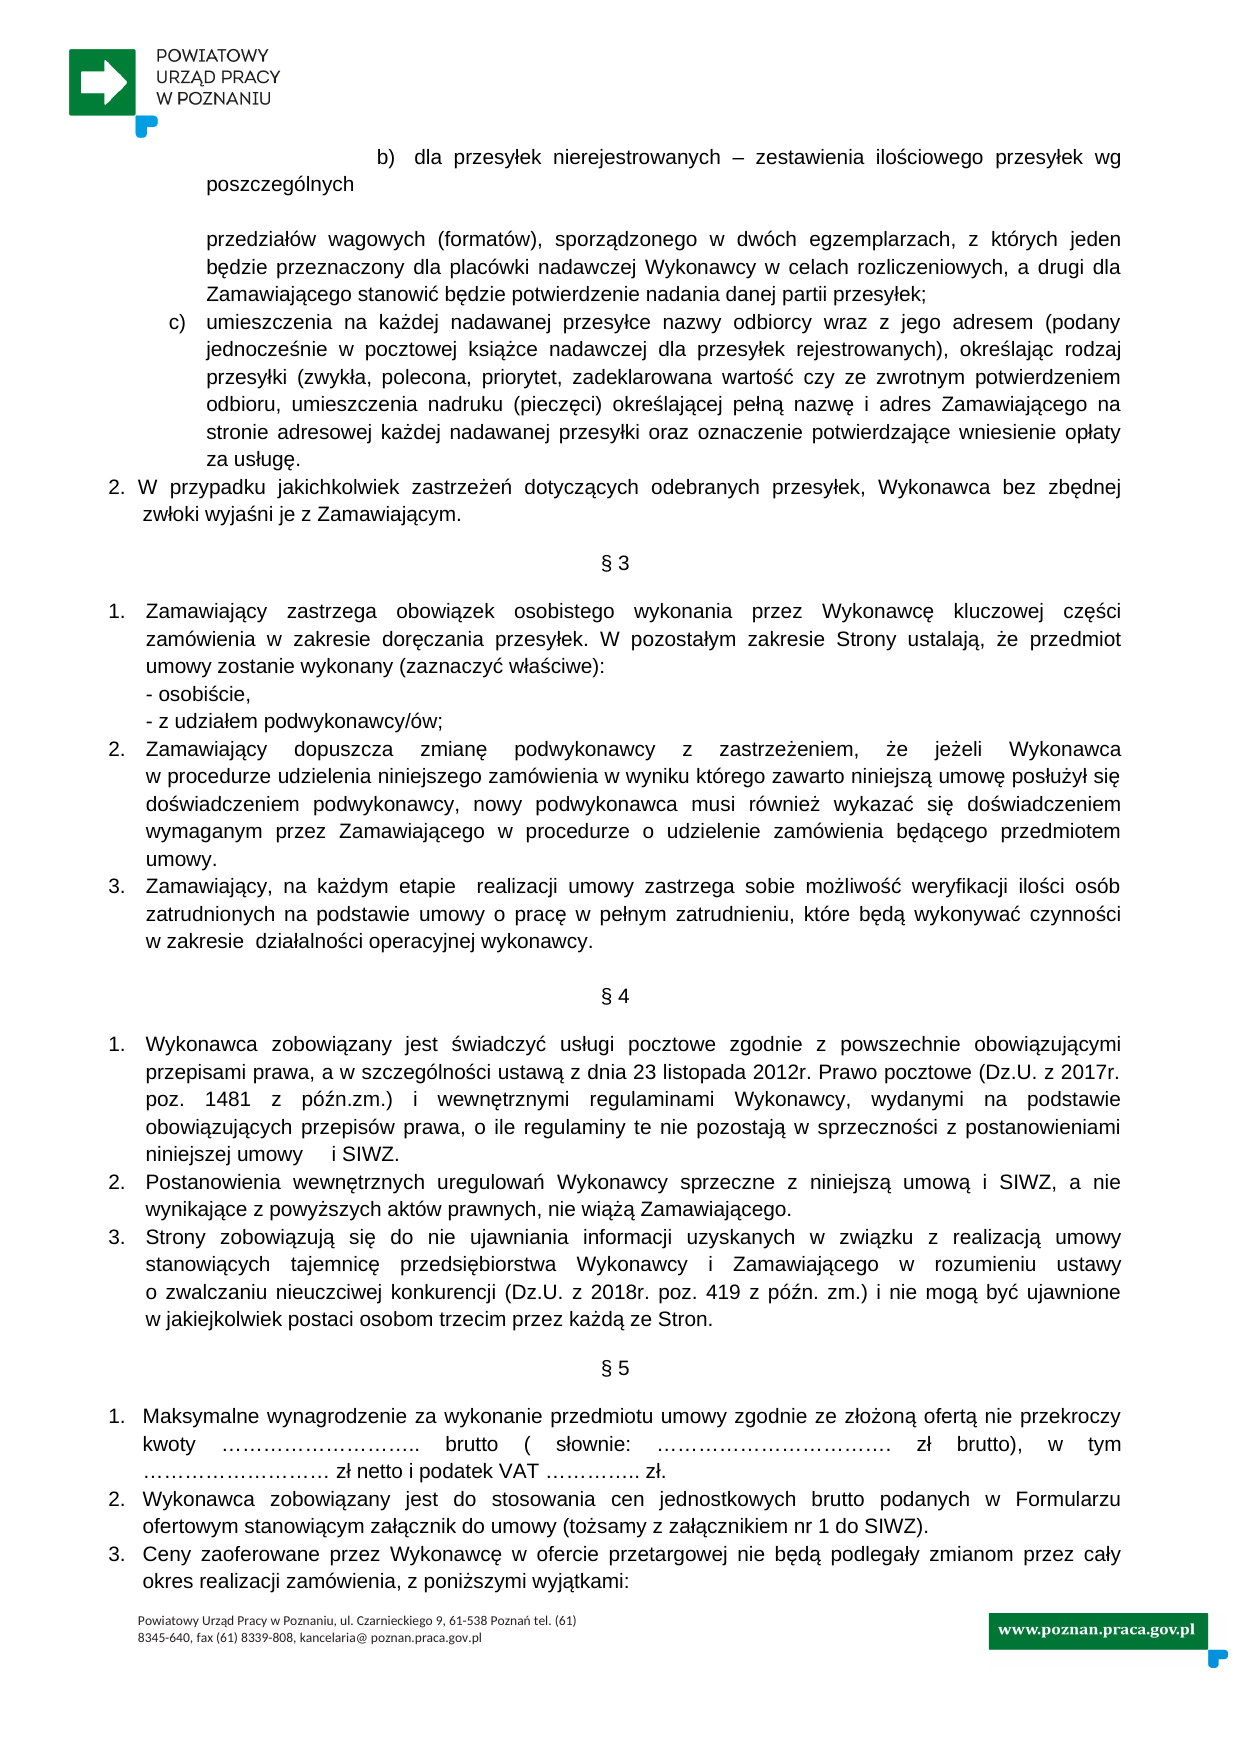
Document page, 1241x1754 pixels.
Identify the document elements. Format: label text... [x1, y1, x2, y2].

list Maksymalne wynagrodzenie za wykonanie przedmiotu umowy zgodnie ze złożoną ofertą nie przekroczy kwoty ……………………….. brutto ( słownie: ……………………………. zł brutto), w tym ……………………… zł netto i podatek VAT ………….. zł. [108, 1404, 1122, 1483]
text - z udziałem podwykonawcy/ów; [146, 709, 1122, 733]
list Zamawiający zastrzega obowiązek osobistego wykonania przez Wykonawcę kluczowej części zamówienia w zakresie doręczania przesyłek. W pozostałym zakresie Strony ustalają, że przedmiot umowy zostanie wykonany (zaznaczyć właściwe): [108, 599, 1122, 678]
picture [988, 1613, 1228, 1670]
list W przypadku jakichkolwiek zastrzeżeń dotyczących odebranych przesyłek, Wykonawca bez zbędnej zwłoki wyjaśni je z Zamawiającym. [108, 475, 1122, 526]
text § 3 [108, 551, 1122, 574]
list Strony zobowiązują się do nie ujawniania informacji uzyskanych w związku z realizacją umowy stanowiących tajemnicę przedsiębiorstwa Wykonawcy i Zamawiającego w rozumieniu ustawy o zwalczaniu nieuczciwej konkurencji (Dz.U. z 2018r. poz. 419 z późn. zm.) i nie mogą być ujawnione w jakiejkolwiek postaci osobom trzecim przez każdą ze Stron. [108, 1225, 1122, 1331]
list Wykonawca zobowiązany jest świadczyć usługi pocztowe zgodnie z powszechnie obowiązującymi przepisami prawa, a w szczególności ustawą z dnia 23 listopada 2012r. Prawo pocztowe (Dz.U. z 2017r. poz. 1481 z późn.zm.) i wewnętrznymi regulaminami Wykonawcy, wydanymi na podstawie obowiązujących przepisów prawa, o ile regulaminy te nie pozostają w sprzeczności z postanowieniami niniejszej umowy i SIWZ. [108, 1032, 1122, 1166]
list Postanowienia wewnętrznych uregulowań Wykonawcy sprzeczne z niniejszą umową i SIWZ, a nie wynikające z powyższych aktów prawnych, nie wiążą Zamawiającego. [108, 1170, 1122, 1221]
list Zamawiający, na każdym etapie realizacji umowy zastrzega sobie możliwość weryfikacji ilości osób zatrudnionych na podstawie umowy o pracę w pełnym zatrudnieniu, które będą wykonywać czynności w zakresie działalności operacyjnej wykonawcy. [108, 874, 1122, 953]
list dla przesyłek nierejestrowanych – zestawienia ilościowego przesyłek wg poszczególnych [168, 145, 1122, 196]
list Wykonawca zobowiązany jest do stosowania cen jednostkowych brutto podanych w Formularzu ofertowym stanowiącym załącznik do umowy (tożsamy z załącznikiem nr 1 do SIWZ). [108, 1486, 1122, 1538]
list przedziałów wagowych (formatów), sporządzonego w dwóch egzemplarzach, z których jeden będzie przeznaczony dla placówki nadawczej Wykonawcy w celach rozliczeniowych, a drugi dla Zamawiającego stanowić będzie potwierdzenie nadania danej partii przesyłek; [206, 227, 1122, 306]
list Ceny zaoferowane przez Wykonawcę w ofercie przetargowej nie będą podlegały zmianom przez cały okres realizacji zamówienia, z poniższymi wyjątkami: [108, 1541, 1122, 1593]
picture [47, 27, 298, 146]
text § 5 [108, 1356, 1122, 1379]
list Zamawiający dopuszcza zmianę podwykonawcy z zastrzeżeniem, że jeżeli Wykonawca w procedurze udzielenia niniejszego zamówienia w wyniku którego zawarto niniejszą umowę posłużył się doświadczeniem podwykonawcy, nowy podwykonawca musi również wykazać się doświadczeniem wymaganym przez Zamawiającego w procedurze o udzielenie zamówienia będącego przedmiotem umowy. [108, 736, 1122, 870]
text - osobiście, [146, 681, 1122, 705]
list umieszczenia na każdej nadawanej przesyłce nazwy odbiorcy wraz z jego adresem (podany jednocześnie w pocztowej książce nadawczej dla przesyłek rejestrowanych), określając rodzaj przesyłki (zwykła, polecona, priorytet, zadeklarowana wartość czy ze zwrotnym potwierdzeniem odbioru, umieszczenia nadruku (pieczęci) określającej pełną nazwę i adres Zamawiającego na stronie adresowej każdej nadawanej przesyłki oraz oznaczenie potwierdzające wniesienie opłaty za usługę. [168, 310, 1122, 471]
text § 4 [108, 984, 1122, 1008]
